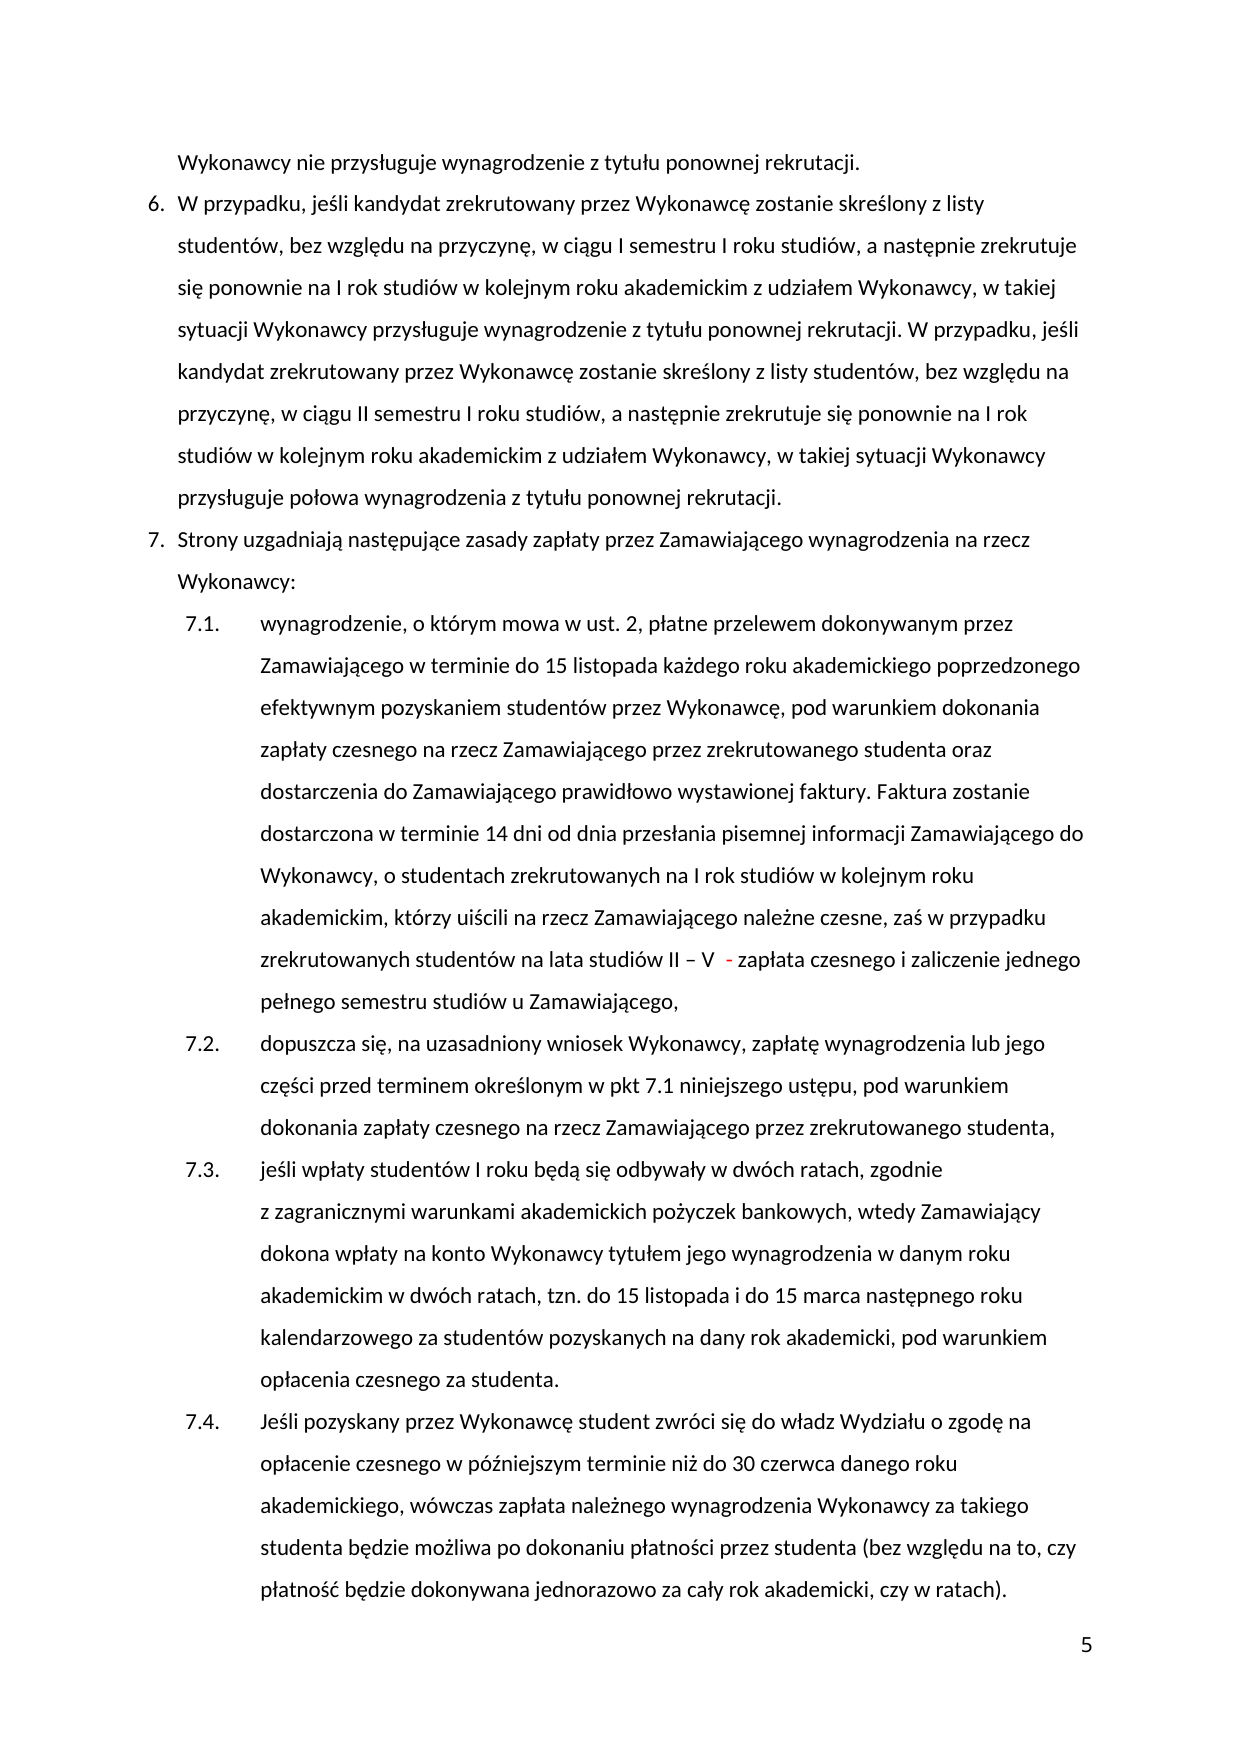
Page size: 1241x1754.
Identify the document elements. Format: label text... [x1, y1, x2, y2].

list W przypadku, jeśli kandydat zrekrutowany przez Wykonawcę zostanie skreślony z listy studentów, bez względu na przyczynę, w ciągu I semestru I roku studiów, a następnie zrekrutuje się ponownie na I rok studiów w kolejnym roku akademickim z udziałem Wykonawcy, w takiej sytuacji Wykonawcy przysługuje wynagrodzenie z tytułu ponownej rekrutacji. W przypadku, jeśli kandydat zrekrutowany przez Wykonawcę zostanie skreślony z listy studentów, bez względu na przyczynę, w ciągu II semestru I roku studiów, a następnie zrekrutuje się ponownie na I rok studiów w kolejnym roku akademickim z udziałem Wykonawcy, w takiej sytuacji Wykonawcy przysługuje połowa wynagrodzenia z tytułu ponownej rekrutacji. [148, 189, 1087, 511]
list jeśli wpłaty studentów I roku będą się odbywały w dwóch ratach, zgodnie z zagranicznymi warunkami akademickich pożyczek bankowych, wtedy Zamawiający dokona wpłaty na konto Wykonawcy tytułem jego wynagrodzenia w danym roku akademickim w dwóch ratach, tzn. do 15 listopada i do 15 marca następnego roku kalendarzowego za studentów pozyskanych na dany rok akademicki, pod warunkiem opłacenia czesnego za studenta. [185, 1155, 1093, 1393]
list wynagrodzenie, o którym mowa w ust. 2, płatne przelewem dokonywanym przez Zamawiającego w terminie do 15 listopada każdego roku akademickiego poprzedzonego efektywnym pozyskaniem studentów przez Wykonawcę, pod warunkiem dokonania zapłaty czesnego na rzecz Zamawiającego przez zrekrutowanego studenta oraz dostarczenia do Zamawiającego prawidłowo wystawionej faktury. Faktura zostanie dostarczona w terminie 14 dni od dnia przesłania pisemnej informacji Zamawiającego do Wykonawcy, o studentach zrekrutowanych na I rok studiów w kolejnym roku akademickim, którzy uiścili na rzecz Zamawiającego należne czesne, zaś w przypadku zrekrutowanych studentów na lata studiów II – V - zapłata czesnego i zaliczenie jednego pełnego semestru studiów u Zamawiającego, [185, 609, 1093, 1015]
list Jeśli pozyskany przez Wykonawcę student zwróci się do władz Wydziału o zgodę na opłacenie czesnego w późniejszym terminie niż do 30 czerwca danego roku akademickiego, wówczas zapłata należnego wynagrodzenia Wykonawcy za takiego studenta będzie możliwa po dokonaniu płatności przez studenta (bez względu na to, czy płatność będzie dokonywana jednorazowo za cały rok akademicki, czy w ratach). [185, 1407, 1093, 1603]
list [148, 148, 1087, 176]
list Strony uzgadniają następujące zasady zapłaty przez Zamawiającego wynagrodzenia na rzecz Wykonawcy: [148, 525, 1087, 595]
list dopuszcza się, na uzasadniony wniosek Wykonawcy, zapłatę wynagrodzenia lub jego części przed terminem określonym w pkt 7.1 niniejszego ustępu, pod warunkiem dokonania zapłaty czesnego na rzecz Zamawiającego przez zrekrutowanego studenta, [185, 1029, 1093, 1141]
